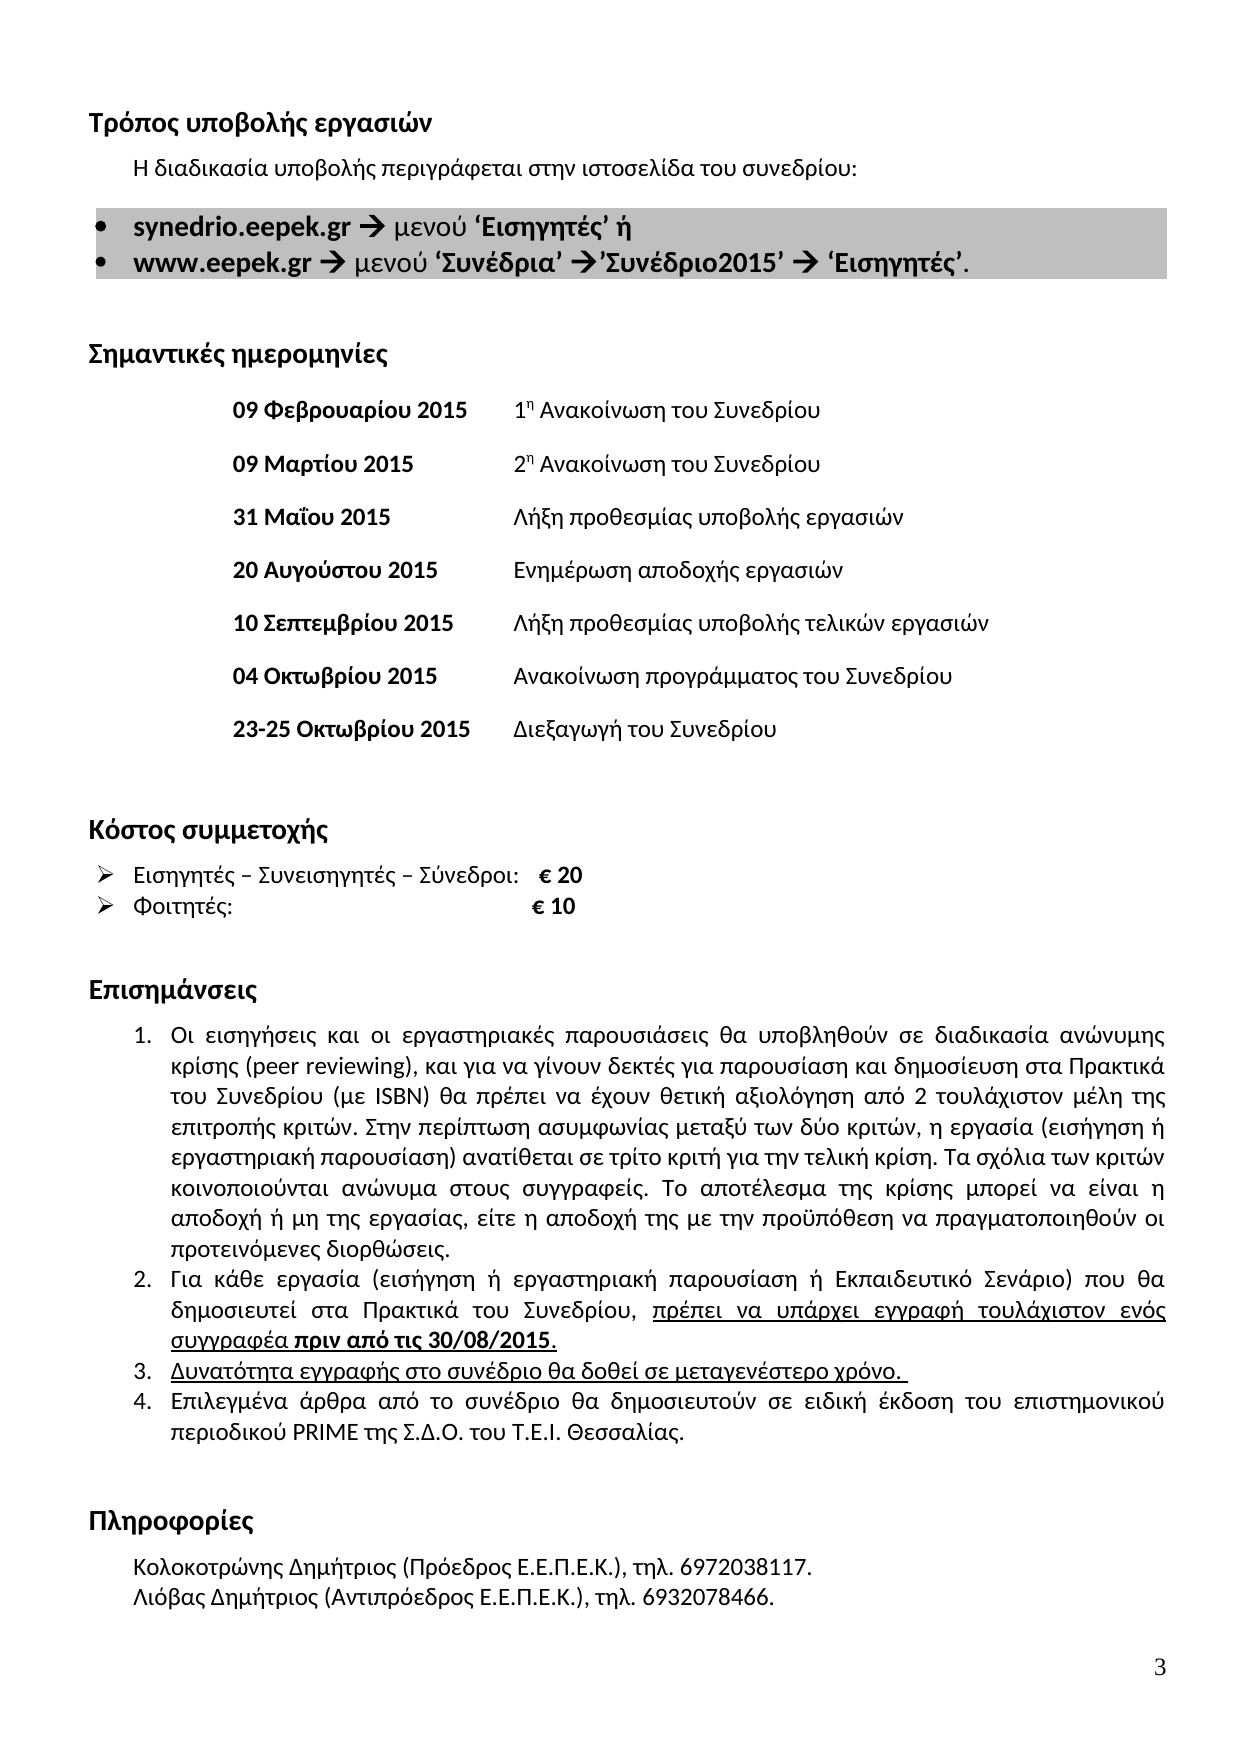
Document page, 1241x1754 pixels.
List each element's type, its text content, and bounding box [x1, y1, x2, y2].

table_cell Ανακοίνωση προγράμματος του Συνεδρίου [502, 649, 1034, 702]
table_cell 20 Αυγούστου 2015 [221, 543, 502, 596]
list synedrio.eepek.gr μενού ‘Εισηγητές’ ή [96, 208, 1167, 244]
list Φοιτητές: € 10 [96, 890, 1167, 920]
text Λιόβας Δημήτριος (Αντιπρόεδρος Ε.Ε.Π.Ε.Κ.), τηλ. 6932078466. [89, 1581, 1167, 1612]
table_cell Λήξη προθεσμίας υποβολής εργασιών [502, 490, 1034, 543]
subtitle Κόστος συμμετοχής [89, 811, 1167, 847]
table_cell 10 Σεπτεμβρίου 2015 [221, 596, 502, 649]
subtitle Πληροφορίες [89, 1502, 1167, 1538]
table_header 1η Ανακοίνωση του Συνεδρίου [502, 383, 1034, 436]
subtitle Επισημάνσεις [89, 971, 1167, 1007]
list Δυνατότητα εγγραφής στο συνέδριο θα δοθεί σε μεταγενέστερο χρόνο. [133, 1355, 1167, 1386]
list Επιλεγμένα άρθρα από το συνέδριο θα δημοσιευτούν σε ειδική έκδοση του επιστημονικού περιοδικού PRIME της Σ.Δ.Ο. του Τ.Ε.Ι. Θεσσαλίας. [133, 1386, 1167, 1447]
text Κολοκοτρώνης Δημήτριος (Πρόεδρος Ε.Ε.Π.Ε.Κ.), τηλ. 6972038117. [89, 1551, 1167, 1581]
table_cell Ενημέρωση αποδοχής εργασιών [502, 543, 1034, 596]
list Εισηγητές – Συνεισηγητές – Σύνεδροι: € 20 [96, 859, 1167, 890]
subtitle Τρόπος υποβολής εργασιών [89, 104, 1167, 140]
text Η διαδικασία υποβολής περιγράφεται στην ιστοσελίδα του συνεδρίου: [89, 152, 1167, 183]
table_cell 23-25 Οκτωβρίου 2015 [221, 702, 502, 755]
table_cell 31 Μαΐου 2015 [221, 490, 502, 543]
table_cell Λήξη προθεσμίας υποβολής τελικών εργασιών [502, 596, 1034, 649]
list Για κάθε εργασία (εισήγηση ή εργαστηριακή παρουσίαση ή Εκπαιδευτικό Σενάριο) που θα δημοσιευτεί στα Πρακτικά του Συνεδρίου, πρέπει να υπάρχει εγγραφή τουλάχιστον ενός συγγραφέα πριν από τις 30/08/2015. [133, 1263, 1167, 1355]
list Οι εισηγήσεις και οι εργαστηριακές παρουσιάσεις θα υποβληθούν σε διαδικασία ανώνυμης κρίσης (peer reviewing), και για να γίνουν δεκτές για παρουσίαση και δημοσίευση στα Πρακτικά του Συνεδρίου (με ISBN) θα πρέπει να έχουν θετική αξιολόγηση από 2 τουλάχιστον μέλη της επιτροπής κριτών. Στην περίπτωση ασυμφωνίας μεταξύ των δύο κριτών, η εργασία (εισήγηση ή εργαστηριακή παρουσίαση) ανατίθεται σε τρίτο κριτή για την τελική κρίση. Τα σχόλια των κριτών κοινοποιούνται ανώνυμα στους συγγραφείς. Το αποτέλεσμα της κρίσης μπορεί να είναι η αποδοχή ή μη της εργασίας, είτε η αποδοχή της με την προϋπόθεση να πραγματοποιηθούν οι προτεινόμενες διορθώσεις. [133, 1019, 1167, 1263]
list www.eepek.gr μενού ‘Συνέδρια’ ’Συνέδριο2015’ ‘Εισηγητές’. [96, 244, 1167, 279]
subtitle Σημαντικές ημερομηνίες [89, 335, 1167, 371]
table_header 09 Φεβρουαρίου 2015 [221, 383, 502, 436]
table_cell 09 Μαρτίου 2015 [221, 436, 502, 489]
table_cell 04 Οκτωβρίου 2015 [221, 649, 502, 702]
table_cell Διεξαγωγή του Συνεδρίου [502, 702, 1034, 755]
table_cell 2η Ανακοίνωση του Συνεδρίου [502, 436, 1034, 489]
